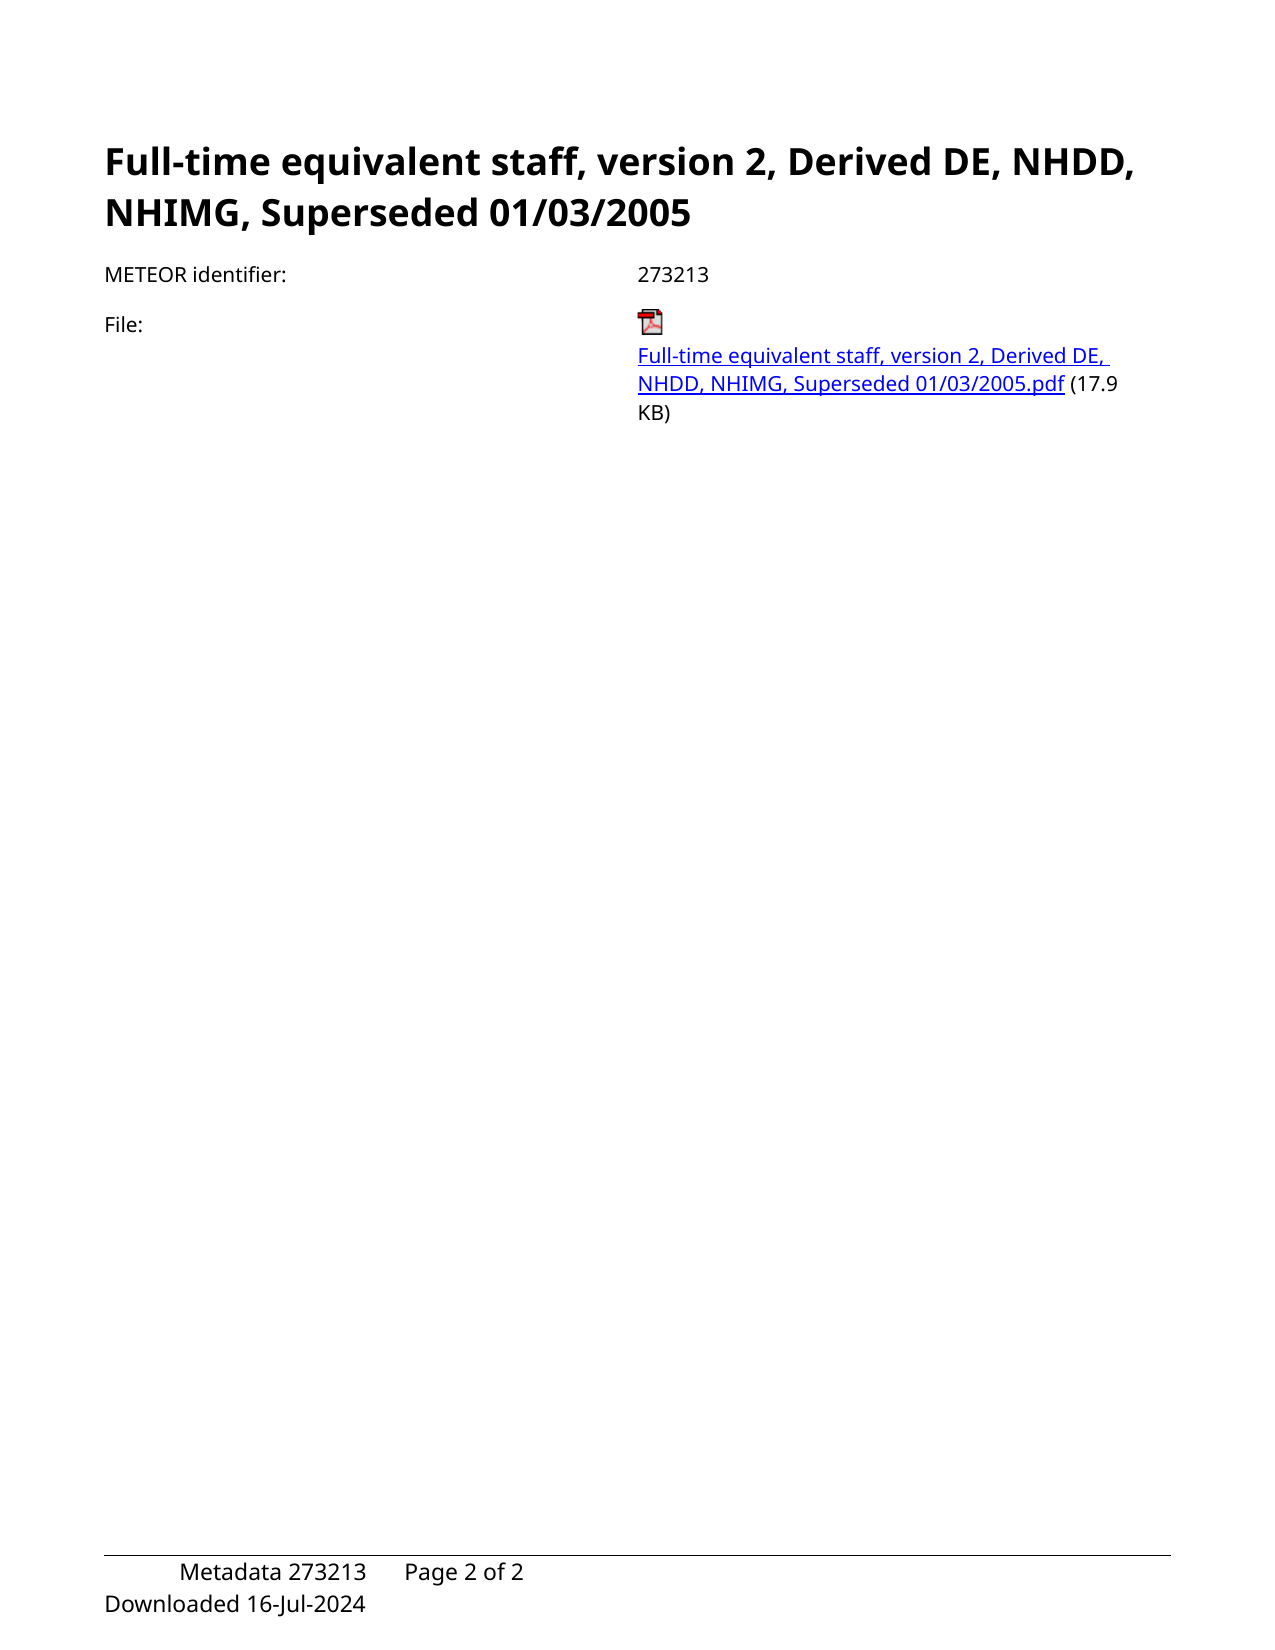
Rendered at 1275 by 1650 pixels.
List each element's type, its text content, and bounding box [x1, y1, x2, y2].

table_header 273213 [626, 250, 1159, 299]
table_cell Full-time equivalent staff, version 2, Derived DE, NHDD, NHIMG, Superseded 01/03/2005.pdf (17.9 KB) [626, 299, 1159, 468]
table_header METEOR identifier: [93, 250, 626, 299]
table_cell File: [93, 299, 626, 468]
subtitle Full-time equivalent staff, version 2, Derived DE, NHDD, NHIMG, Superseded 01/03/2005 [104, 135, 1171, 237]
